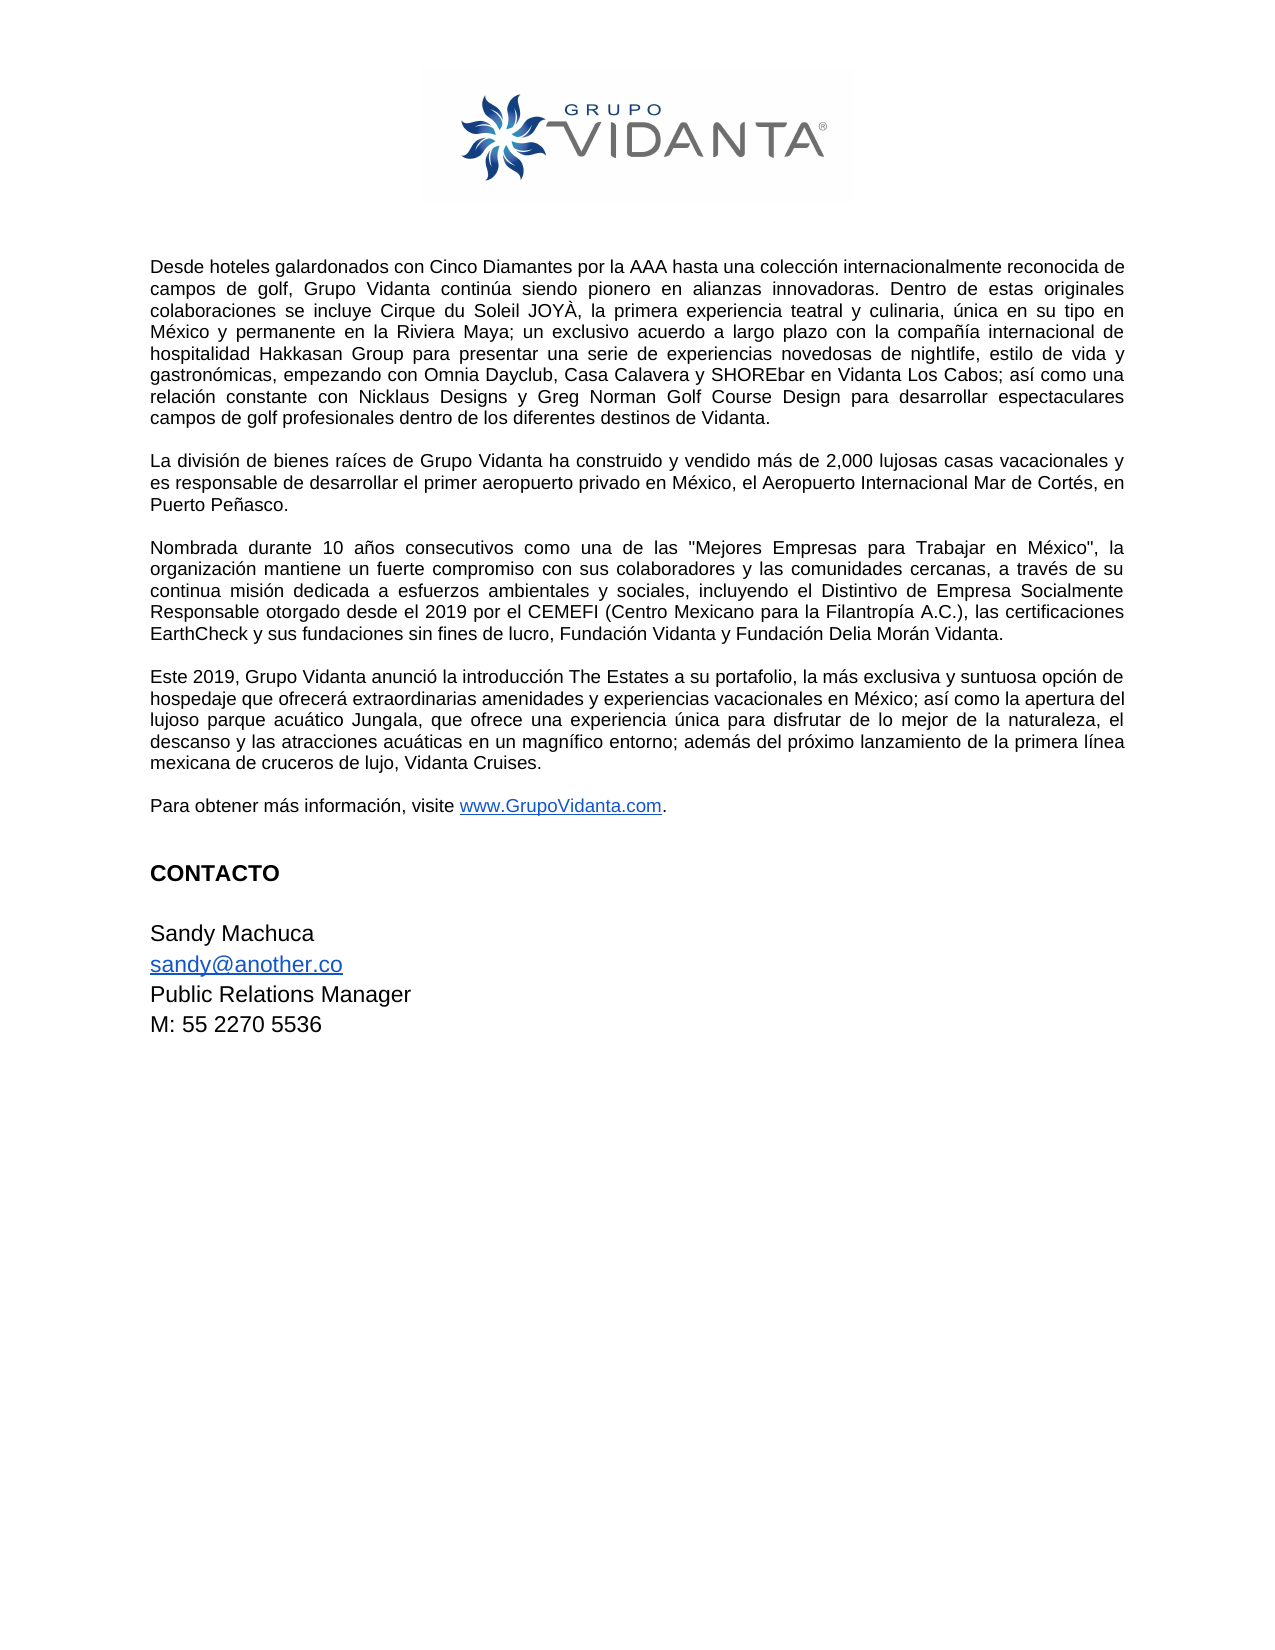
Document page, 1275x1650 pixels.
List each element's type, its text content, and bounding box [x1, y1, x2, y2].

text Public Relations Manager [150, 981, 1125, 1007]
text Para obtener más información, visite www.GrupoVidanta.com. [150, 795, 1125, 817]
text Este 2019, Grupo Vidanta anunció la introducción The Estates a su portafolio, la más exclusiva y suntuosa opción de hospedaje que ofrecerá extraordinarias amenidades y experiencias vacacionales en México; así como la apertura del lujoso parque acuático Jungala, que ofrece una experiencia única para disfrutar de lo mejor de la naturaleza, el descanso y las atracciones acuáticas en un magnífico entorno; además del próximo lanzamiento de la primera línea mexicana de cruceros de lujo, Vidanta Cruises. [150, 666, 1125, 774]
text La división de bienes raíces de Grupo Vidanta ha construido y vendido más de 2,000 lujosas casas vacacionales y es responsable de desarrollar el primer aeropuerto privado en México, el Aeropuerto Internacional Mar de Cortés, en Puerto Peñasco. [150, 450, 1125, 515]
text Desde hoteles galardonados con Cinco Diamantes por la AAA hasta una colección internacionalmente reconocida de campos de golf, Grupo Vidanta continúa siendo pionero en alianzas innovadoras. Dentro de estas originales colaboraciones se incluye Cirque du Soleil JOYÀ, la primera experiencia teatral y culinaria, única en su tipo en México y permanente en la Riviera Maya; un exclusivo acuerdo a largo plazo con la compañía internacional de hospitalidad Hakkasan Group para presentar una serie de experiencias novedosas de nightlife, estilo de vida y gastronómicas, empezando con Omnia Dayclub, Casa Calavera y SHOREbar en Vidanta Los Cabos; así como una relación constante con Nicklaus Designs y Greg Norman Golf Course Design para desarrollar espectaculares campos de golf profesionales dentro de los diferentes destinos de Vidanta. [150, 256, 1125, 429]
text CONTACTO [150, 860, 1125, 886]
picture [420, 67, 854, 202]
text Sandy Machuca [150, 920, 1125, 947]
text M: 55 2270 5536 [150, 1011, 1125, 1037]
text Nombrada durante 10 años consecutivos como una de las "Mejores Empresas para Trabajar en México", la organización mantiene un fuerte compromiso con sus colaboradores y las comunidades cercanas, a través de su continua misión dedicada a esfuerzos ambientales y sociales, incluyendo el Distintivo de Empresa Socialmente Responsable otorgado desde el 2019 por el CEMEFI (Centro Mexicano para la Filantropía A.C.), las certificaciones EarthCheck y sus fundaciones sin fines de lucro, Fundación Vidanta y Fundación Delia Morán Vidanta. [150, 537, 1125, 644]
text sandy@another.co [150, 951, 1125, 977]
